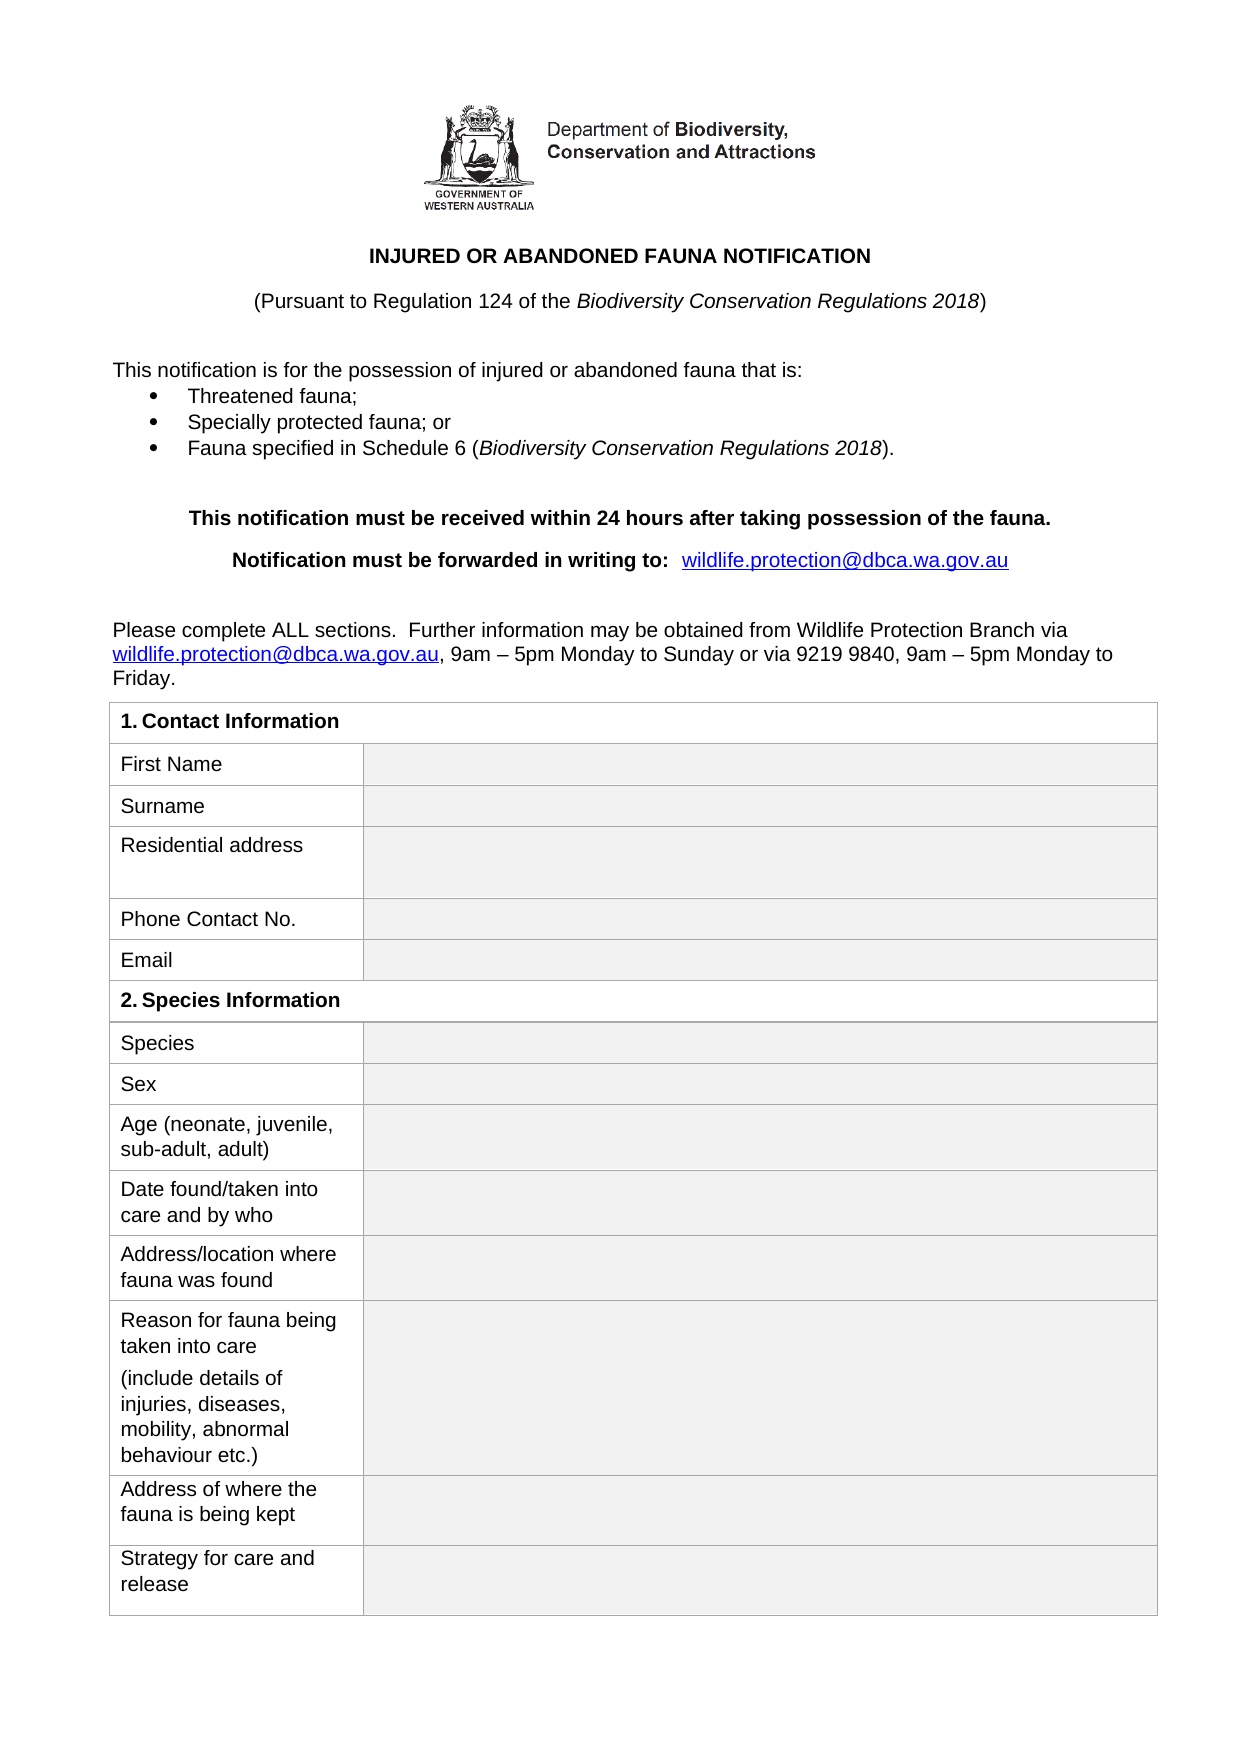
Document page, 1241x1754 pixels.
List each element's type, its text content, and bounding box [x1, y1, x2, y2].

table_cell Strategy for care and release [110, 1546, 363, 1614]
table_cell Species [110, 1023, 363, 1063]
table_cell Species Information [110, 981, 1157, 1021]
table_cell [364, 744, 1157, 784]
table_cell Email [110, 940, 363, 980]
text Please complete ALL sections. Further information may be obtained from Wildlife Protection Branch via wildlife.protection@dbca.wa.gov.au, 9am – 5pm Monday to Sunday or via 9219 9840, 9am – 5pm Monday to Friday. [112, 617, 1128, 689]
table_cell [364, 786, 1157, 826]
table_cell [364, 899, 1157, 939]
table_cell [364, 1105, 1157, 1169]
text This notification is for the possession of injured or abandoned fauna that is: [112, 358, 1128, 382]
list Specially protected fauna; or [150, 410, 1128, 434]
table_cell First Name [110, 744, 363, 784]
table_cell [364, 1301, 1157, 1475]
table_header Contact Information [110, 703, 1157, 743]
table_cell Reason for fauna being taken into care (include details of injuries, diseases, mobility, abnormal behaviour etc.) [110, 1301, 363, 1475]
table_cell Surname [110, 786, 363, 826]
table_cell [364, 940, 1157, 980]
table_cell Date found/taken into care and by who [110, 1171, 363, 1235]
text (Pursuant to Regulation 124 of the Biodiversity Conservation Regulations 2018) [112, 288, 1128, 312]
table_cell Age (neonate, juvenile, sub-adult, adult) [110, 1105, 363, 1169]
table_cell [364, 1064, 1157, 1104]
table_cell Residential address [110, 827, 363, 897]
table_cell [364, 827, 1157, 897]
table_cell Address of where the fauna is being kept [110, 1476, 363, 1545]
table_cell Sex [110, 1064, 363, 1104]
table_cell [364, 1476, 1157, 1545]
table_cell [364, 1236, 1157, 1300]
table_cell [364, 1546, 1157, 1614]
text INJURED OR ABANDONED FAUNA NOTIFICATION [112, 244, 1128, 268]
list Threatened fauna; [150, 384, 1128, 408]
table_cell Address/location where fauna was found [110, 1236, 363, 1300]
text Notification must be forwarded in writing to: wildlife.protection@dbca.wa.gov.au [112, 548, 1128, 572]
table_cell [364, 1023, 1157, 1063]
list Fauna specified in Schedule 6 (Biodiversity Conservation Regulations 2018). [150, 436, 1128, 460]
picture [398, 82, 842, 226]
table_cell Phone Contact No. [110, 899, 363, 939]
table_cell [364, 1171, 1157, 1235]
text This notification must be received within 24 hours after taking possession of the fauna. [112, 505, 1128, 529]
